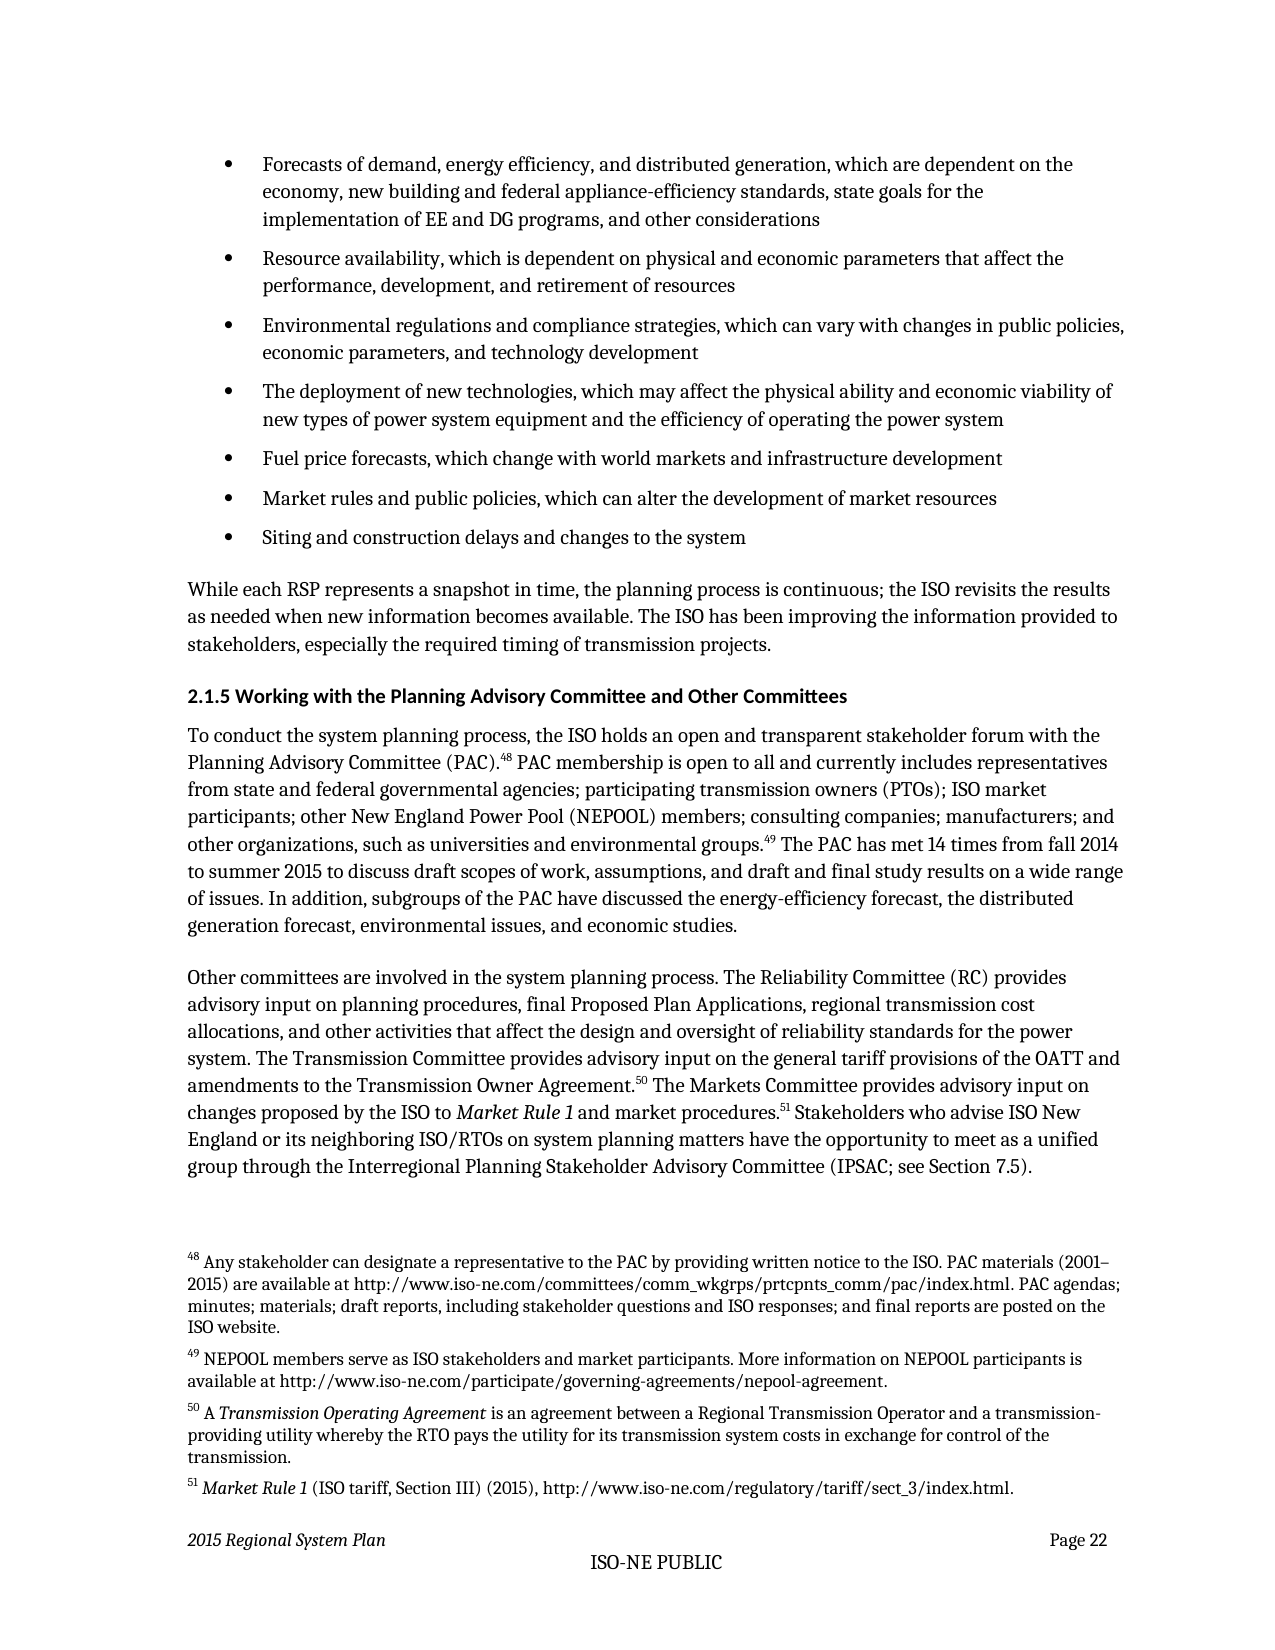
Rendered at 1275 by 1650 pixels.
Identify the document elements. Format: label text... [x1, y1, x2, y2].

list Environmental regulations and compliance strategies, which can vary with changes in public policies, economic parameters, and technology development [225, 310, 1125, 364]
subtitle Working with the Planning Advisory Committee and Other Committees [187, 681, 1125, 708]
list Siting and construction delays and changes to the system [225, 523, 1125, 550]
list Fuel price forecasts, which change with world markets and infrastructure development [225, 444, 1125, 471]
list Forecasts of demand, energy efficiency, and distributed generation, which are dependent on the economy, new building and federal appliance-efficiency standards, state goals for the implementation of EE and DG programs, and other considerations [225, 150, 1125, 231]
list Resource availability, which is dependent on physical and economic parameters that affect the performance, development, and retirement of resources [225, 244, 1125, 298]
text Other committees are involved in the system planning process. The Reliability Committee (RC) provides advisory input on planning procedures, final Proposed Plan Applications, regional transmission cost allocations, and other activities that affect the design and oversight of reliability standards for the power system. The Transmission Committee provides advisory input on the general tariff provisions of the OATT and amendments to the Transmission Owner Agreement. The Markets Committee provides advisory input on changes proposed by the ISO to Market Rule 1 and market procedures. Stakeholders who advise ISO New England or its neighboring ISO/RTOs on system planning matters have the opportunity to meet as a unified group through the Interregional Planning Stakeholder Advisory Committee (IPSAC; see Section 7.5). [187, 962, 1125, 1179]
text To conduct the system planning process, the ISO holds an open and transparent stakeholder forum with the Planning Advisory Committee (PAC). PAC membership is open to all and currently includes representatives from state and federal governmental agencies; participating transmission owners (PTOs); ISO market participants; other New England Power Pool (NEPOOL) members; consulting companies; manufacturers; and other organizations, such as universities and environmental groups. The PAC has met 14 times from fall 2014 to summer 2015 to discuss draft scopes of work, assumptions, and draft and final study results on a wide range of issues. In addition, subgroups of the PAC have discussed the energy-efficiency forecast, the distributed generation forecast, environmental issues, and economic studies. [187, 721, 1125, 937]
list The deployment of new technologies, which may affect the physical ability and economic viability of new types of power system equipment and the efficiency of operating the power system [225, 377, 1125, 431]
list Market rules and public policies, which can alter the development of market resources [225, 483, 1125, 510]
text While each RSP represents a snapshot in time, the planning process is continuous; the ISO revisits the results as needed when new information becomes available. The ISO has been improving the information provided to stakeholders, especially the required timing of transmission projects. [187, 575, 1125, 656]
